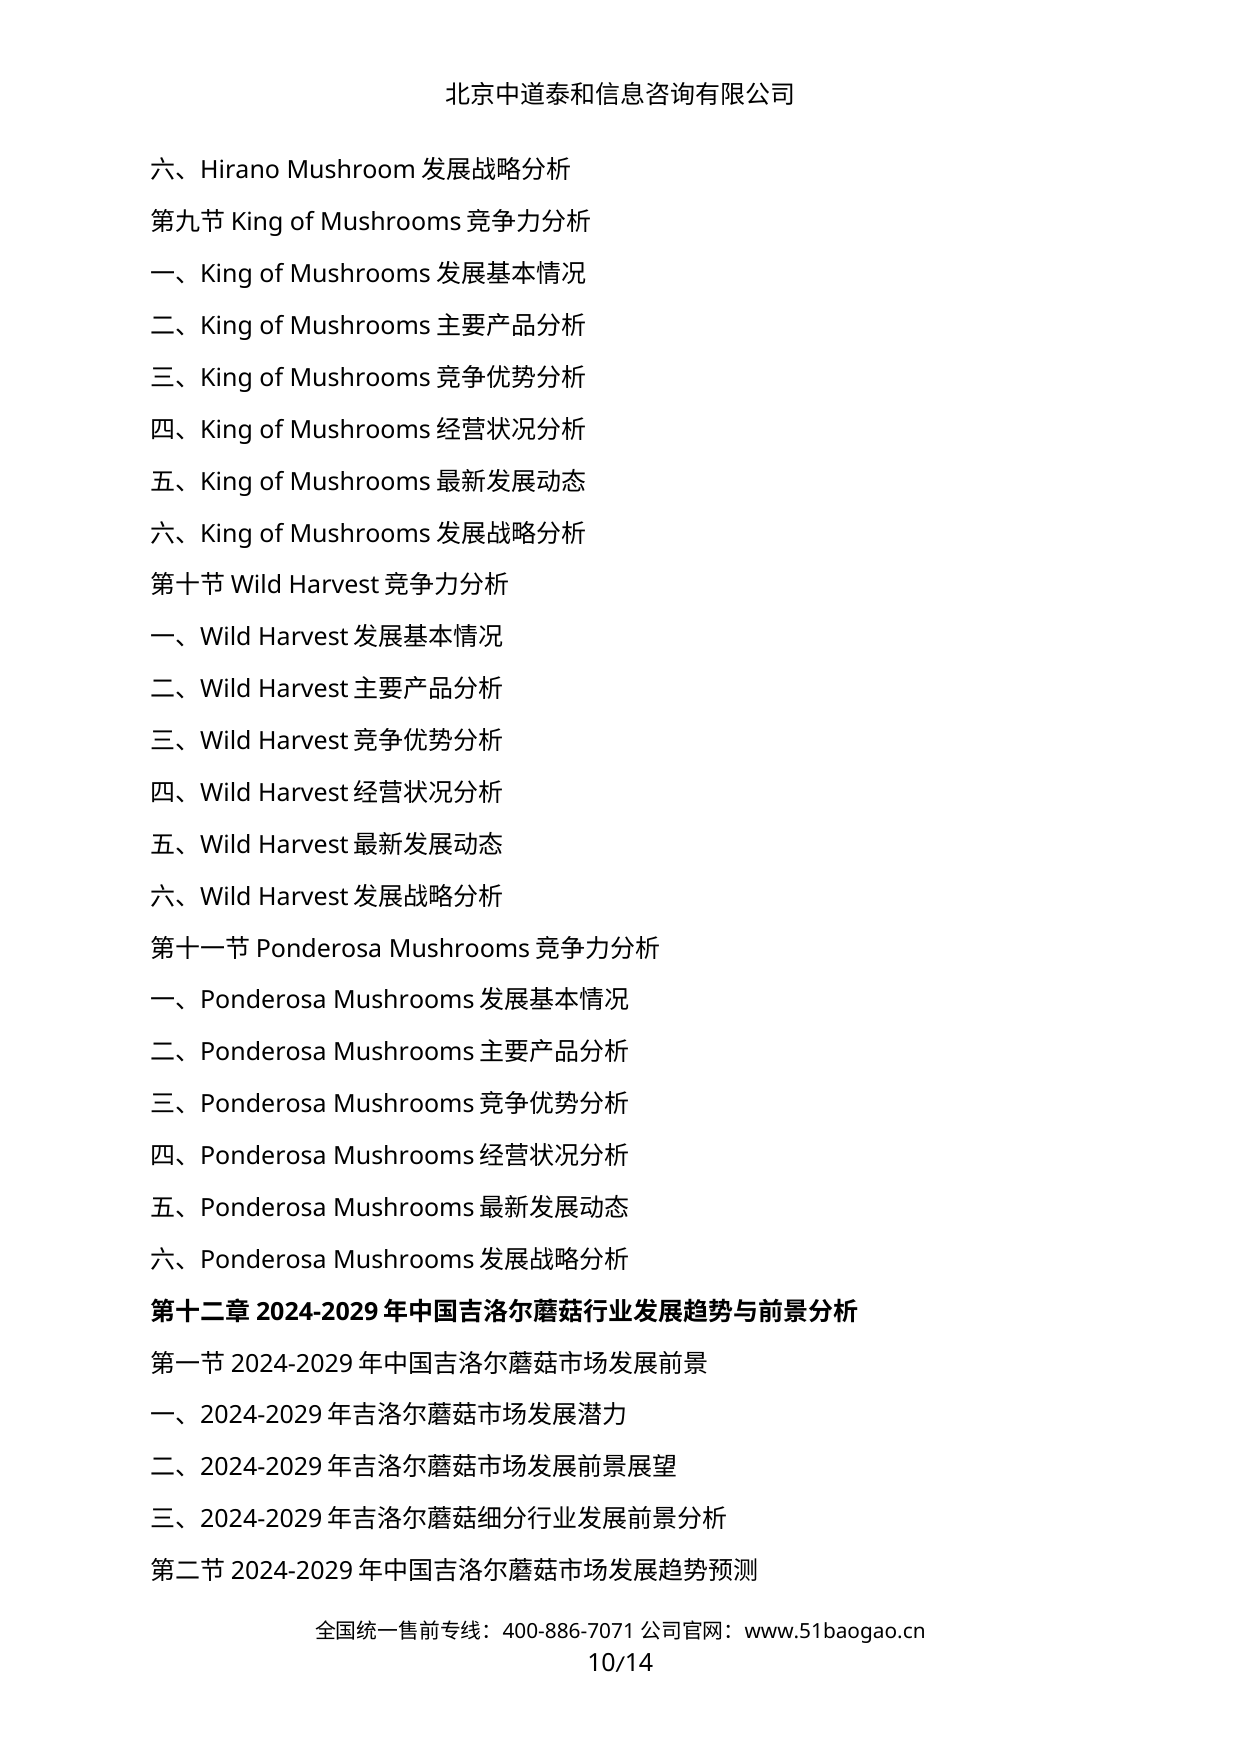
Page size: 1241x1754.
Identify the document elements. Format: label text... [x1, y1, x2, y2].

text 二、2024-2029年吉洛尔蘑菇市场发展前景展望 [150, 1447, 1090, 1483]
text 第十节 Wild Harvest竞争力分析 [150, 565, 1090, 601]
text 五、Wild Harvest最新发展动态 [150, 824, 1090, 861]
text 一、Ponderosa Mushrooms发展基本情况 [150, 980, 1090, 1016]
text 六、King of Mushrooms发展战略分析 [150, 513, 1090, 549]
text 六、Ponderosa Mushrooms发展战略分析 [150, 1239, 1090, 1276]
text 一、King of Mushrooms发展基本情况 [150, 254, 1090, 290]
text 三、King of Mushrooms竞争优势分析 [150, 357, 1090, 394]
text 第一节 2024-2029年中国吉洛尔蘑菇市场发展前景 [150, 1343, 1090, 1379]
text 一、2024-2029年吉洛尔蘑菇市场发展潜力 [150, 1395, 1090, 1431]
text 五、King of Mushrooms最新发展动态 [150, 461, 1090, 497]
text 四、Wild Harvest经营状况分析 [150, 772, 1090, 809]
text 四、Ponderosa Mushrooms经营状况分析 [150, 1136, 1090, 1172]
text 五、Ponderosa Mushrooms最新发展动态 [150, 1187, 1090, 1224]
text 三、Wild Harvest竞争优势分析 [150, 721, 1090, 757]
text 第二节 2024-2029年中国吉洛尔蘑菇市场发展趋势预测 [150, 1551, 1090, 1587]
text 一、Wild Harvest发展基本情况 [150, 617, 1090, 653]
text 三、Ponderosa Mushrooms竞争优势分析 [150, 1084, 1090, 1120]
text 六、Wild Harvest发展战略分析 [150, 876, 1090, 912]
text 二、Wild Harvest主要产品分析 [150, 669, 1090, 705]
text 四、King of Mushrooms经营状况分析 [150, 409, 1090, 446]
text 二、Ponderosa Mushrooms主要产品分析 [150, 1032, 1090, 1068]
text 第十一节 Ponderosa Mushrooms竞争力分析 [150, 928, 1090, 964]
text 六、Hirano Mushroom发展战略分析 [150, 150, 1090, 186]
text 第十二章 2024-2029年中国吉洛尔蘑菇行业发展趋势与前景分析 [150, 1291, 1090, 1327]
text 第九节 King of Mushrooms竞争力分析 [150, 202, 1090, 238]
text 三、2024-2029年吉洛尔蘑菇细分行业发展前景分析 [150, 1499, 1090, 1535]
text 二、King of Mushrooms主要产品分析 [150, 306, 1090, 342]
